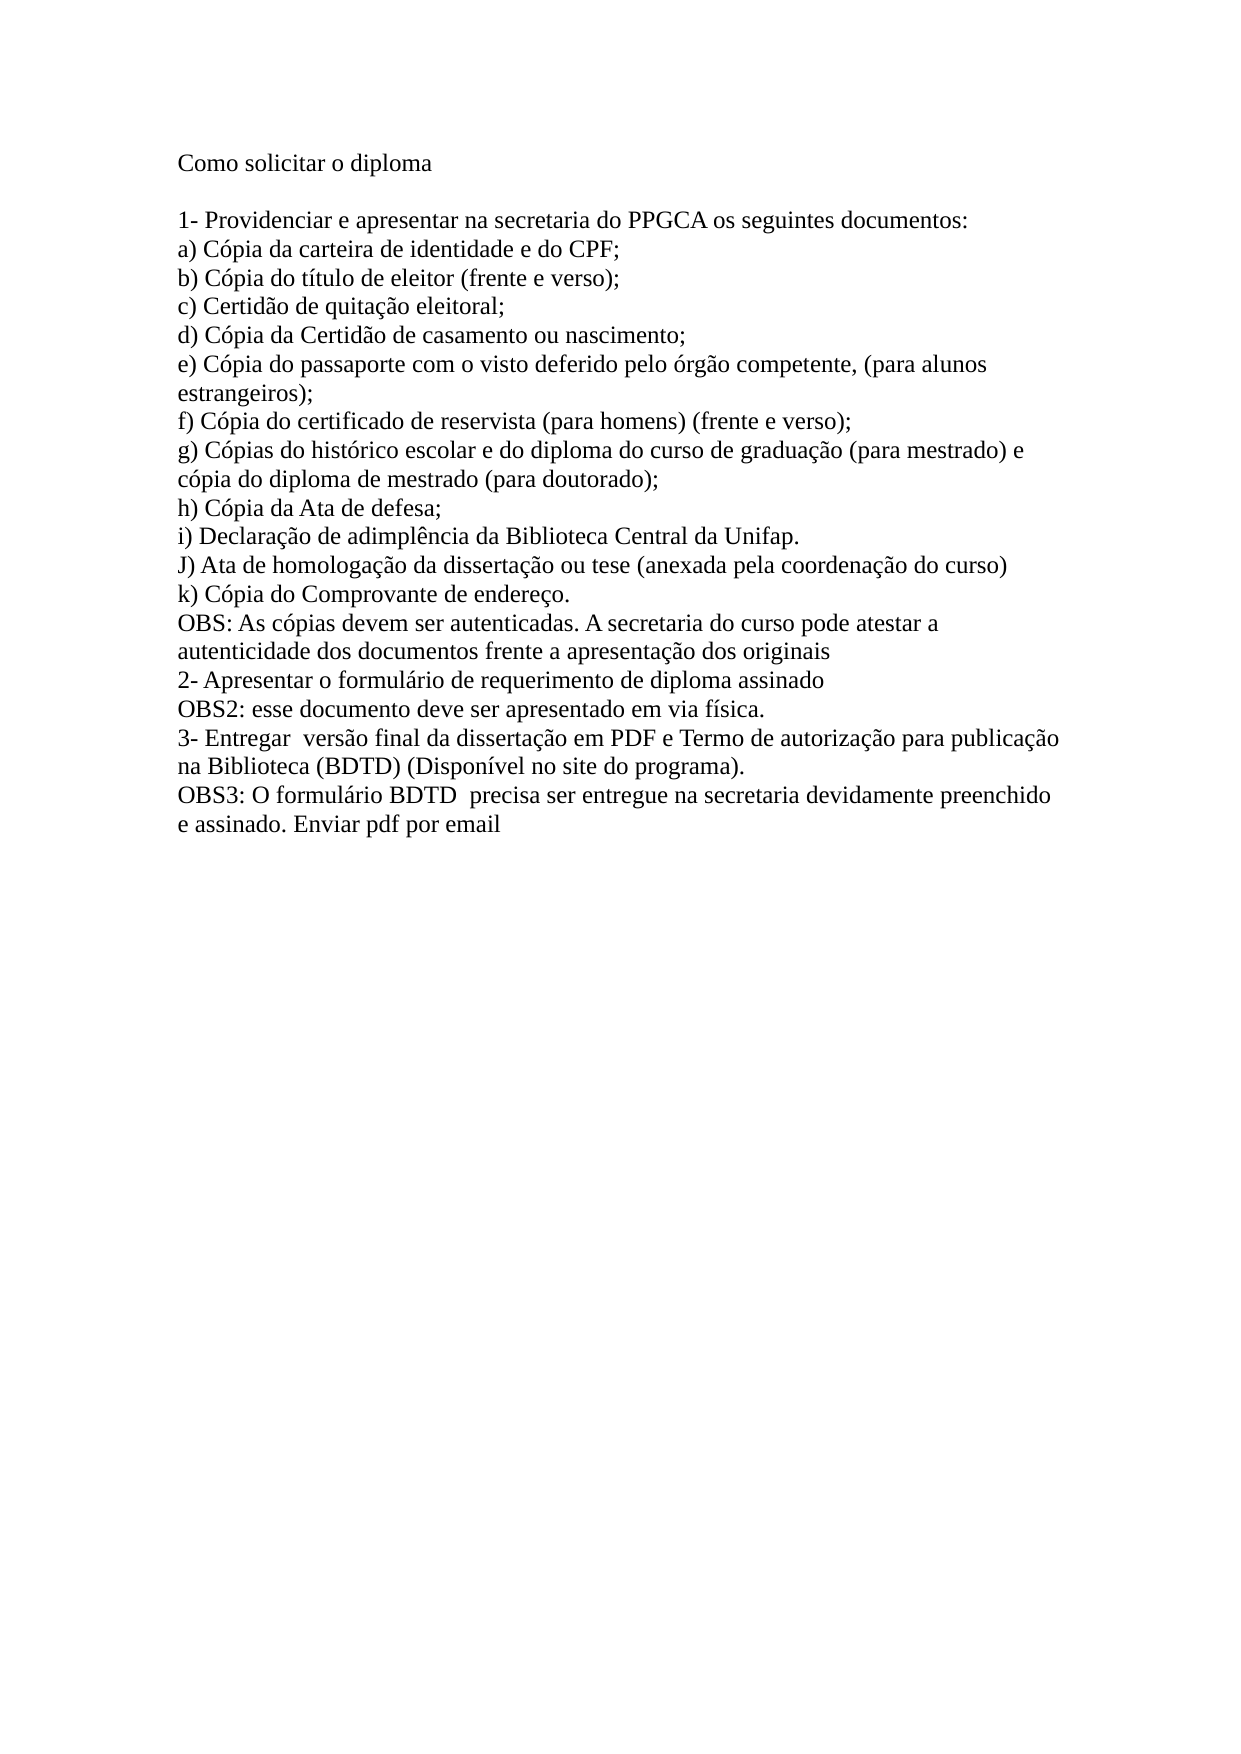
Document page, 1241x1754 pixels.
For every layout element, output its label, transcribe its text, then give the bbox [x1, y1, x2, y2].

text e) Cópia do passaporte com o visto deferido pelo órgão competente, (para alunos estrangeiros); [177, 349, 1063, 406]
text k) Cópia do Comprovante de endereço. [177, 579, 1063, 608]
text OBS: As cópias devem ser autenticadas. A secretaria do curso pode atestar a autenticidade dos documentos frente a apresentação dos originais [177, 608, 1063, 665]
text g) Cópias do histórico escolar e do diploma do curso de graduação (para mestrado) e cópia do diploma de mestrado (para doutorado); [177, 435, 1063, 493]
text 3- Entregar versão final da dissertação em PDF e Termo de autorização para publicação na Biblioteca (BDTD) (Disponível no site do programa). [177, 723, 1063, 780]
text 1- Providenciar e apresentar na secretaria do PPGCA os seguintes documentos: [177, 205, 1063, 234]
text Como solicitar o diploma [177, 148, 1063, 176]
text OBS3: O formulário BDTD precisa ser entregue na secretaria devidamente preenchido e assinado. Enviar pdf por email [177, 780, 1063, 838]
text c) Certidão de quitação eleitoral; [177, 291, 1063, 320]
text b) Cópia do título de eleitor (frente e verso); [177, 263, 1063, 291]
text i) Declaração de adimplência da Biblioteca Central da Unifap. [177, 521, 1063, 550]
text f) Cópia do certificado de reservista (para homens) (frente e verso); [177, 406, 1063, 435]
text J) Ata de homologação da dissertação ou tese (anexada pela coordenação do curso) [177, 550, 1063, 579]
text h) Cópia da Ata de defesa; [177, 493, 1063, 521]
text d) Cópia da Certidão de casamento ou nascimento; [177, 320, 1063, 349]
text a) Cópia da carteira de identidade e do CPF; [177, 234, 1063, 263]
text 2- Apresentar o formulário de requerimento de diploma assinado [177, 665, 1063, 694]
text OBS2: esse documento deve ser apresentado em via física. [177, 694, 1063, 723]
